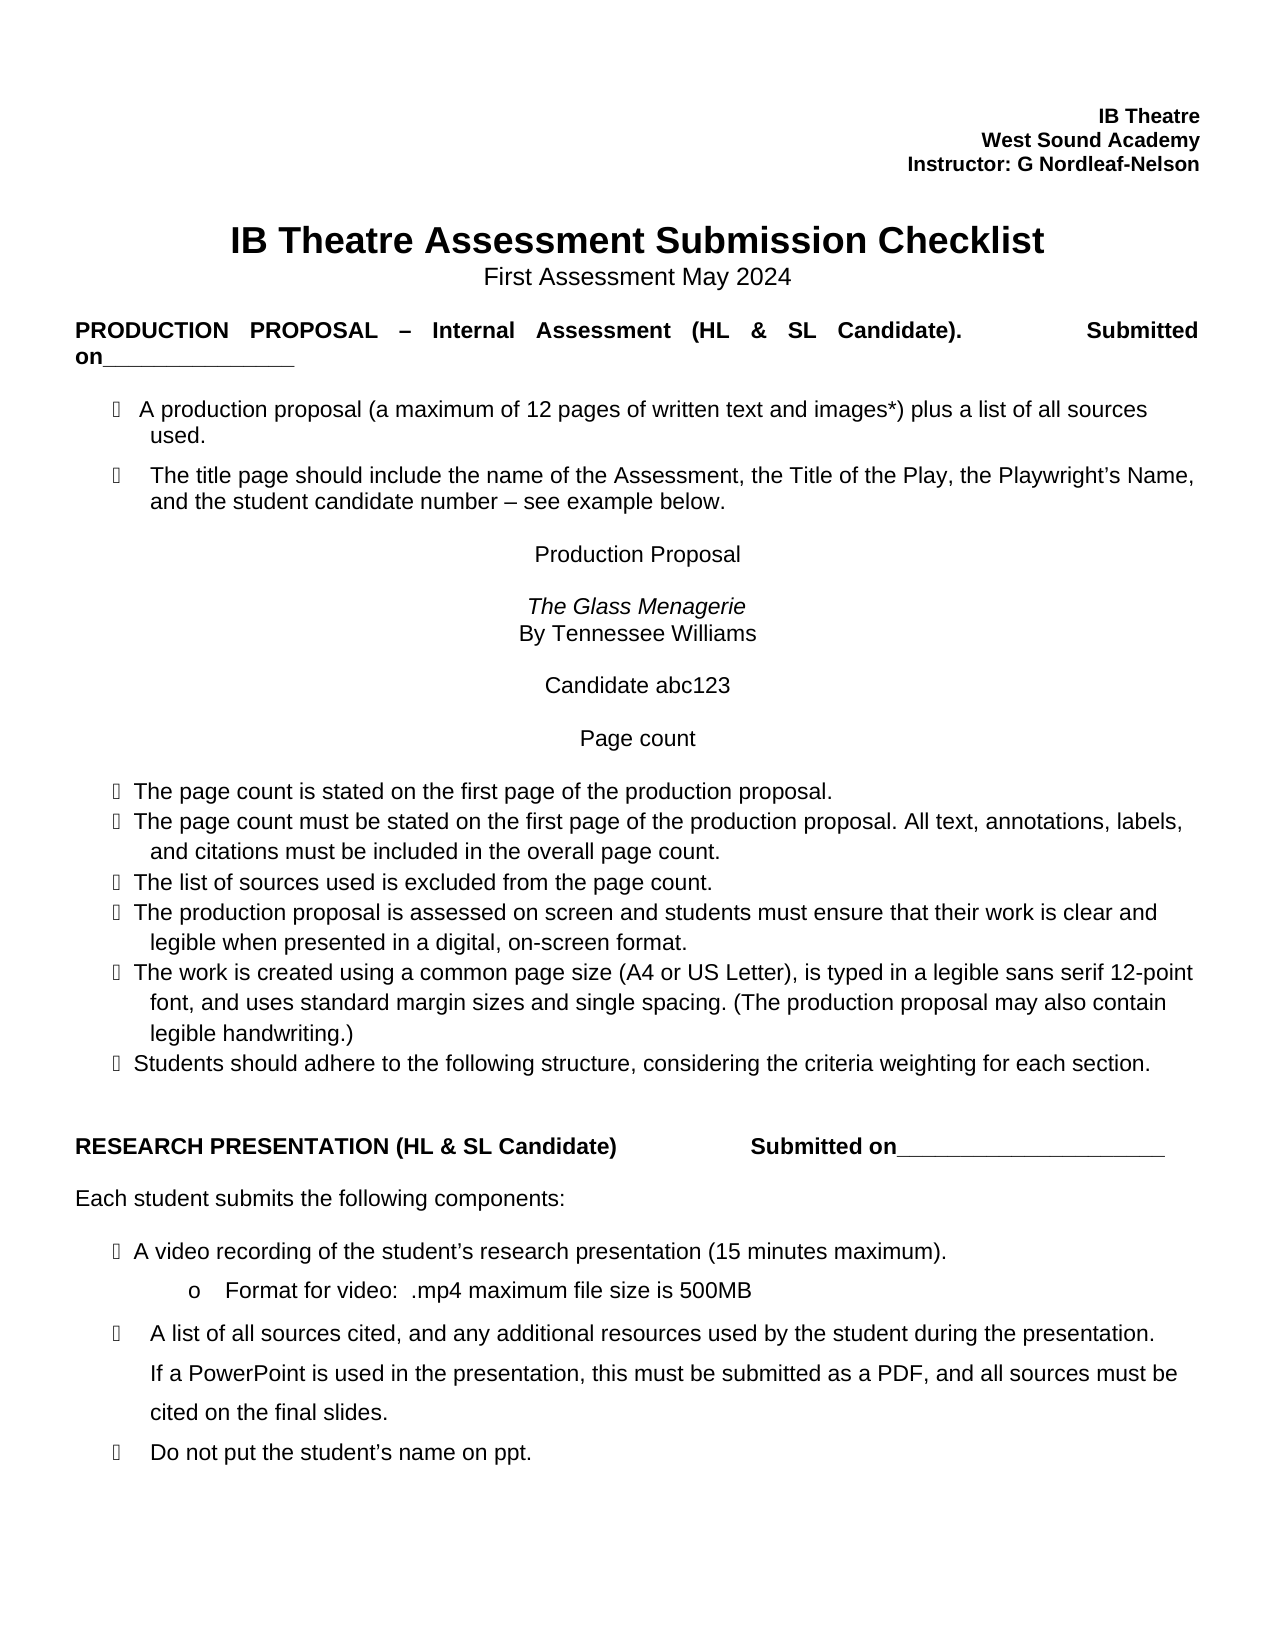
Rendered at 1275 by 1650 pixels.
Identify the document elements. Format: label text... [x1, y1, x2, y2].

text By Tennessee Williams [75, 620, 1200, 646]
list Students should adhere to the following structure, considering the criteria weighting for each section. [112, 1050, 1200, 1076]
list A list of all sources cited, and any additional resources used by the student during the presentation. If a PowerPoint is used in the presentation, this must be submitted as a PDF, and all sources must be cited on the final slides. [112, 1320, 1200, 1425]
text RESEARCH PRESENTATION (HL & SL Candidate) Submitted on_____________________ [75, 1133, 1200, 1159]
list The work is created using a common page size (A4 or US Letter), is typed in a legible sans serif 12-point font, and uses standard margin sizes and single spacing. (The production proposal may also contain legible handwriting.) [112, 959, 1200, 1046]
text Page count [75, 725, 1200, 751]
list The list of sources used is excluded from the page count. [112, 868, 1200, 895]
text Each student submits the following components: [75, 1185, 1200, 1212]
text The Glass Menagerie [75, 593, 1200, 620]
text PRODUCTION PROPOSAL – Internal Assessment (HL & SL Candidate). Submitted on_______________ [75, 317, 1200, 369]
list The page count is stated on the first page of the production proposal. [112, 778, 1200, 804]
text West Sound Academy [75, 127, 1200, 151]
text First Assessment May 2024 [75, 262, 1200, 290]
list Do not put the student’s name on ppt. [112, 1438, 1200, 1465]
list The title page should include the name of the Assessment, the Title of the Play, the Playwright’s Name, and the student candidate number – see example below. [112, 462, 1200, 514]
text Candidate abc123 [75, 672, 1200, 699]
text used. [75, 422, 1200, 448]
list A video recording of the student’s research presentation (15 minutes maximum). [112, 1238, 1200, 1264]
text IB Theatre [75, 103, 1200, 127]
list Format for video: .mp4 maximum file size is 500MB [187, 1277, 1200, 1306]
list A production proposal (a maximum of 12 pages of written text and images*) plus a list of all sources [112, 396, 1200, 422]
list The page count must be stated on the first page of the production proposal. All text, annotations, labels, and citations must be included in the overall page count. [112, 808, 1200, 864]
list The production proposal is assessed on screen and students must ensure that their work is clear and legible when presented in a digital, on-screen format. [112, 899, 1200, 955]
text IB Theatre Assessment Submission Checklist [75, 218, 1200, 262]
text Production Proposal [75, 541, 1200, 567]
text Instructor: G Nordleaf-Nelson [75, 151, 1200, 175]
